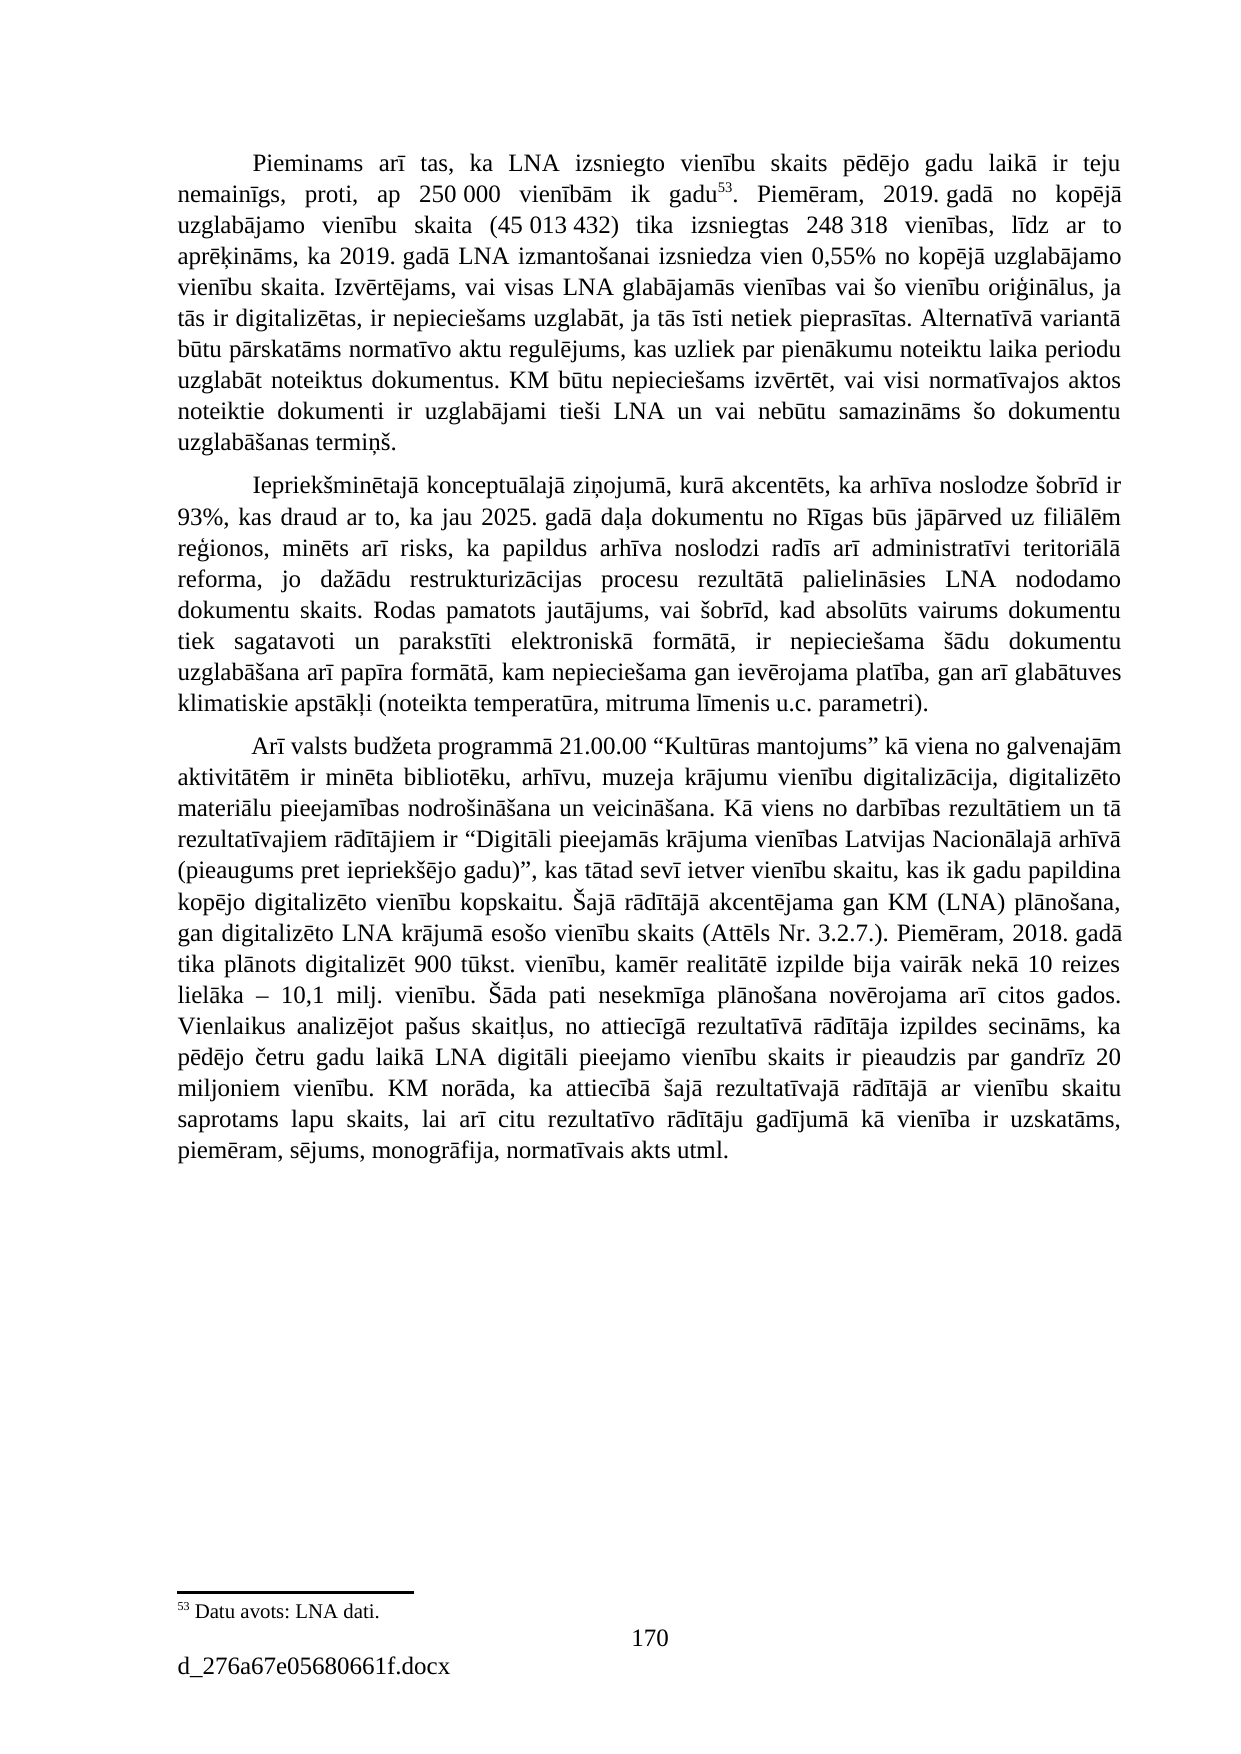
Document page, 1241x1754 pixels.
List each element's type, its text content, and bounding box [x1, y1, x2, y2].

text Pieminams arī tas, ka LNA izsniegto vienību skaits pēdējo gadu laikā ir teju nemainīgs, proti, ap 250 000 vienībām ik gadu. Piemēram, 2019. gadā no kopējā uzglabājamo vienību skaita (45 013 432) tika izsniegtas 248 318 vienības, līdz ar to aprēķināms, ka 2019. gadā LNA izmantošanai izsniedza vien 0,55% no kopējā uzglabājamo vienību skaita. Izvērtējams, vai visas LNA glabājamās vienības vai šo vienību oriģinālus, ja tās ir digitalizētas, ir nepieciešams uzglabāt, ja tās īsti netiek pieprasītas. Alternatīvā variantā būtu pārskatāms normatīvo aktu regulējums, kas uzliek par pienākumu noteiktu laika periodu uzglabāt noteiktus dokumentus. KM būtu nepieciešams izvērtēt, vai visi normatīvajos aktos noteiktie dokumenti ir uzglabājami tieši LNA un vai nebūtu samazināms šo dokumentu uzglabāšanas termiņš. [177, 148, 1122, 456]
text Iepriekšminētajā konceptuālajā ziņojumā, kurā akcentēts, ka arhīva noslodze šobrīd ir 93%, kas draud ar to, ka jau 2025. gadā daļa dokumentu no Rīgas būs jāpārved uz filiālēm reģionos, minēts arī risks, ka papildus arhīva noslodzi radīs arī administratīvi teritoriālā reforma, jo dažādu restrukturizācijas procesu rezultātā palielināsies LNA nododamo dokumentu skaits. Rodas pamatots jautājums, vai šobrīd, kad absolūts vairums dokumentu tiek sagatavoti un parakstīti elektroniskā formātā, ir nepieciešama šādu dokumentu uzglabāšana arī papīra formātā, kam nepieciešama gan ievērojama platība, gan arī glabātuves klimatiskie apstākļi (noteikta temperatūra, mitruma līmenis u.c. parametri). [177, 471, 1122, 717]
text Arī valsts budžeta programmā 21.00.00 “Kultūras mantojums” kā viena no galvenajām aktivitātēm ir minēta bibliotēku, arhīvu, muzeja krājumu vienību digitalizācija, digitalizēto materiālu pieejamības nodrošināšana un veicināšana. Kā viens no darbības rezultātiem un tā rezultatīvajiem rādītājiem ir “Digitāli pieejamās krājuma vienības Latvijas Nacionālajā arhīvā (pieaugums pret iepriekšējo gadu)”, kas tātad sevī ietver vienību skaitu, kas ik gadu papildina kopējo digitalizēto vienību kopskaitu. Šajā rādītājā akcentējama gan KM (LNA) plānošana, gan digitalizēto LNA krājumā esošo vienību skaits (Attēls Nr. 3.2.7.). Piemēram, 2018. gadā tika plānots digitalizēt 900 tūkst. vienību, kamēr realitātē izpilde bija vairāk nekā 10 reizes lielāka – 10,1 milj. vienību. Šāda pati nesekmīga plānošana novērojama arī citos gados. Vienlaikus analizējot pašus skaitļus, no attiecīgā rezultatīvā rādītāja izpildes secināms, ka pēdējo četru gadu laikā LNA digitāli pieejamo vienību skaits ir pieaudzis par gandrīz 20 miljoniem vienību. KM norāda, ka attiecībā šajā rezultatīvajā rādītājā ar vienību skaitu saprotams lapu skaits, lai arī citu rezultatīvo rādītāju gadījumā kā vienība ir uzskatāms, piemēram, sējums, monogrāfija, normatīvais akts utml. [177, 731, 1122, 1164]
